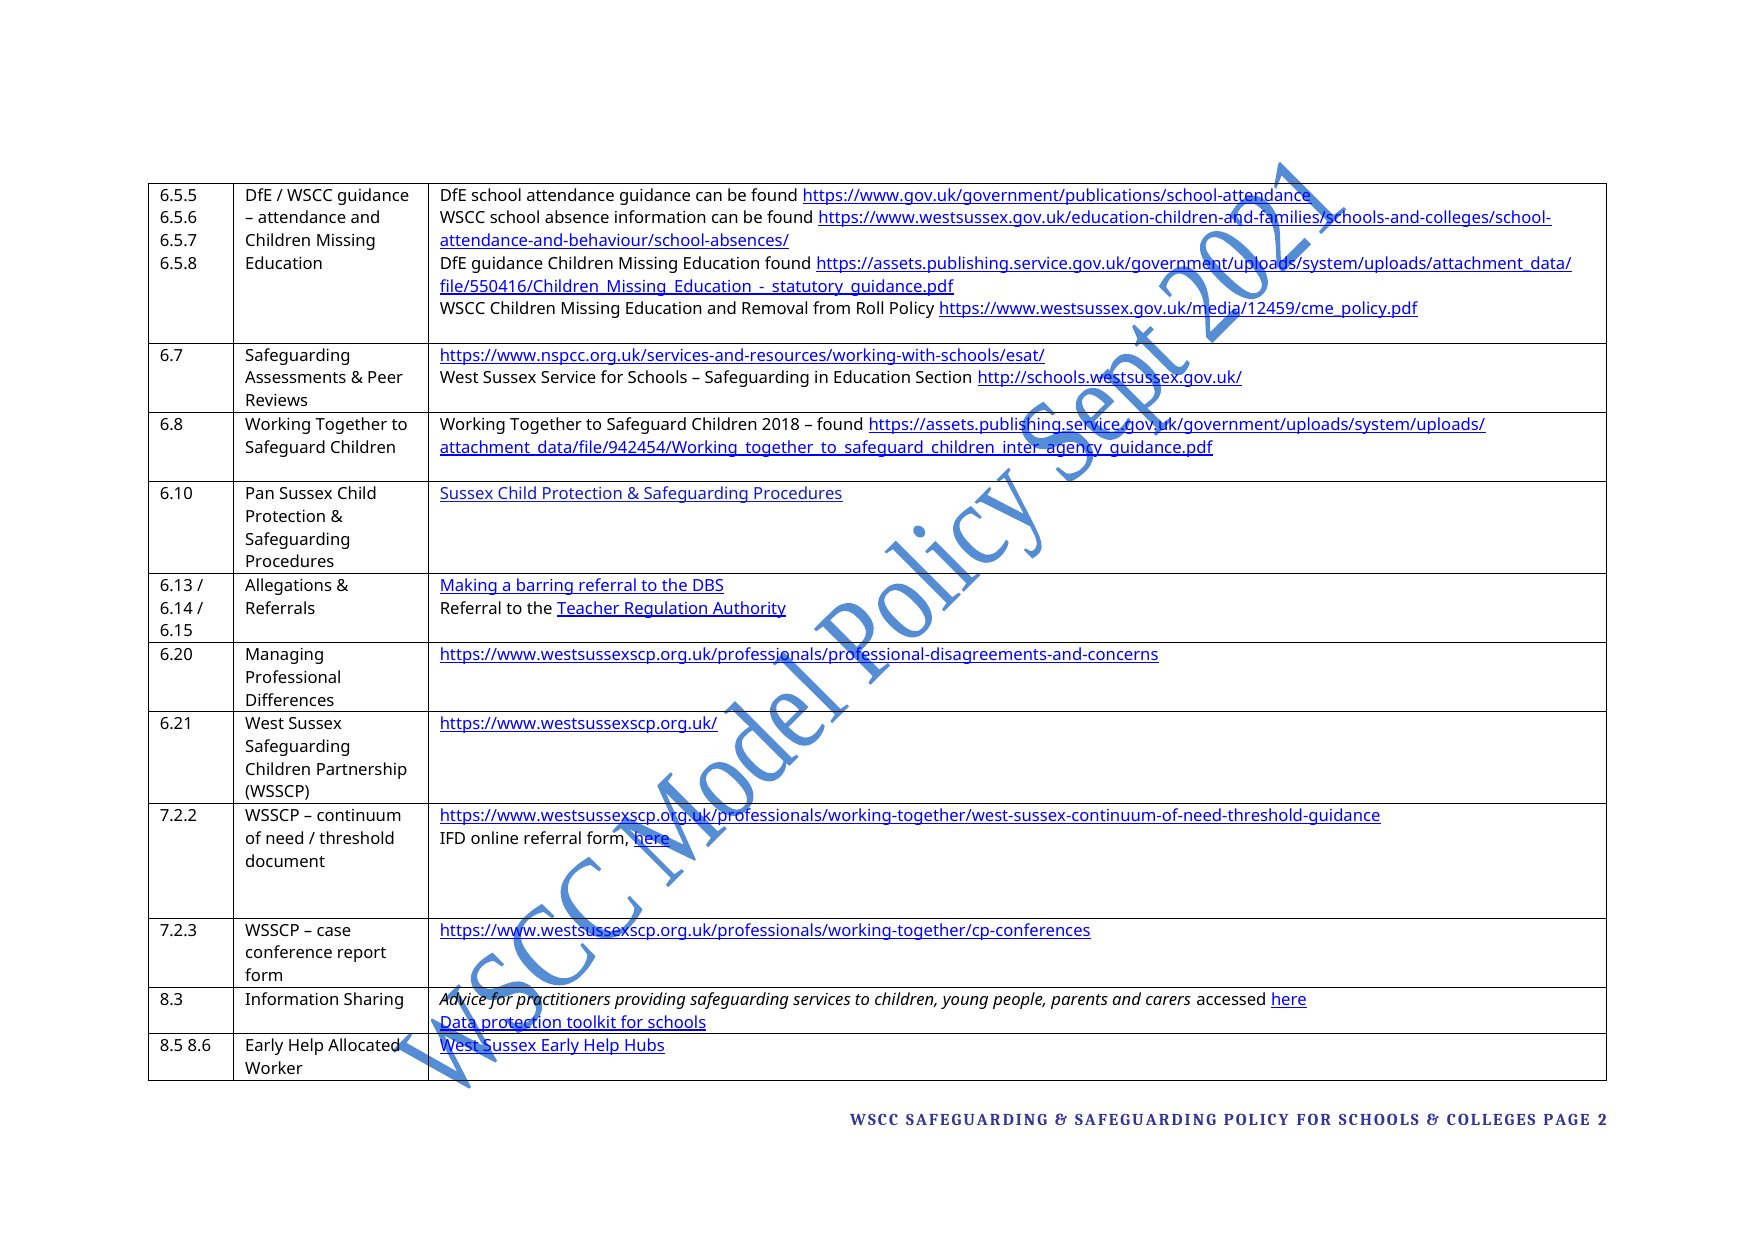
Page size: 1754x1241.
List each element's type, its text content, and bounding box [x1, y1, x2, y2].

table_cell West Sussex Safeguarding Children Partnership (WSSCP) [234, 712, 428, 803]
table_cell Pan Sussex Child Protection & Safeguarding Procedures [234, 482, 428, 573]
table_cell https://www.westsussexscp.org.uk/professionals/working-together/west-sussex-continuum-of-need-threshold-guidance IFD online referral form, here [429, 804, 1606, 917]
table_cell DfE / WSCC guidance – attendance and Children Missing Education [234, 184, 428, 342]
table_cell Making a barring referral to the DBS Referral to the Teacher Regulation Authority [429, 574, 1606, 642]
table_cell Safeguarding Assessments & Peer Reviews [234, 344, 428, 412]
table_cell 6.13 / 6.14 / 6.15 [149, 574, 233, 642]
table_cell Advice for practitioners providing safeguarding services to children, young people, parents and carers accessed here Data protection toolkit for schools [429, 988, 1606, 1033]
table_cell 6.20 [149, 643, 233, 711]
table_cell Allegations & Referrals [234, 574, 428, 642]
table_cell Sussex Child Protection & Safeguarding Procedures [429, 482, 1606, 573]
table_cell 8.3 [149, 988, 233, 1033]
table_cell DfE school attendance guidance can be found https://www.gov.uk/government/publications/school-attendance WSCC school absence information can be found https://www.westsussex.gov.uk/education-children-and-families/schools-and-colleges/school-attendance-and-behaviour/school-absences/ DfE guidance Children Missing Education found https://assets.publishing.service.gov.uk/government/uploads/system/uploads/attachment_data/file/550416/Children_Missing_Education_-_statutory_guidance.pdf WSCC Children Missing Education and Removal from Roll Policy https://www.westsussex.gov.uk/media/12459/cme_policy.pdf [429, 184, 1606, 342]
table_cell 6.7 [149, 344, 233, 412]
table_cell Managing Professional Differences [234, 643, 428, 711]
table_cell 7.2.2 [149, 804, 233, 917]
table_cell https://www.westsussexscp.org.uk/professionals/working-together/cp-conferences [429, 919, 1606, 987]
table_cell WSSCP – continuum of need / threshold document [234, 804, 428, 917]
table_cell 6.10 [149, 482, 233, 573]
table_cell 6.5.5 6.5.6 6.5.7 6.5.8 [149, 184, 233, 342]
table_cell 6.8 [149, 413, 233, 481]
table_cell West Sussex Early Help Hubs [429, 1034, 1606, 1079]
table_cell 7.2.3 [149, 919, 233, 987]
table_cell Working Together to Safeguard Children [234, 413, 428, 481]
table_cell 8.5 8.6 [149, 1034, 233, 1079]
table_cell https://www.westsussexscp.org.uk/ [429, 712, 1606, 803]
table_cell Working Together to Safeguard Children 2018 – found https://assets.publishing.service.gov.uk/government/uploads/system/uploads/attachment_data/file/942454/Working_together_to_safeguard_children_inter_agency_guidance.pdf [429, 413, 1606, 481]
table_cell https://www.nspcc.org.uk/services-and-resources/working-with-schools/esat/ West Sussex Service for Schools – Safeguarding in Education Section http://schools.westsussex.gov.uk/ [429, 344, 1606, 412]
table_cell Information Sharing [234, 988, 428, 1033]
table_cell 6.21 [149, 712, 233, 803]
table_cell WSSCP – case conference report form [234, 919, 428, 987]
table_cell Early Help Allocated Worker [234, 1034, 428, 1079]
table_cell https://www.westsussexscp.org.uk/professionals/professional-disagreements-and-concerns [429, 643, 1606, 711]
